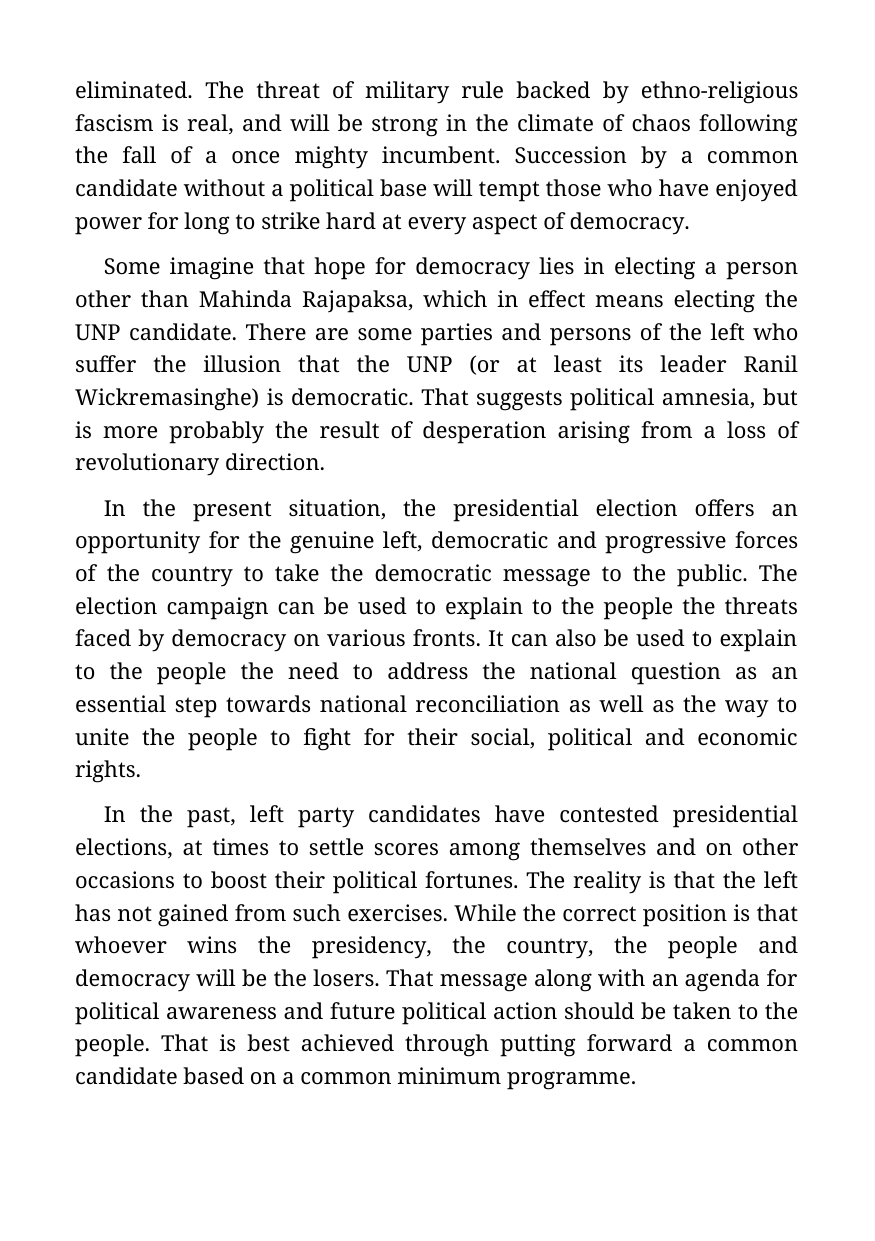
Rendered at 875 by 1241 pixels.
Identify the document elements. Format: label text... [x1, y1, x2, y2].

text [75, 75, 799, 236]
text In the present situation, the presidential election offers an opportunity for the genuine left, democratic and progressive forces of the country to take the democratic message to the public. The election campaign can be used to explain to the people the threats faced by democracy on various fronts. It can also be used to explain to the people the need to address the national question as an essential step towards national reconciliation as well as the way to unite the people to fight for their social, political and economic rights. [75, 492, 799, 784]
text Some imagine that hope for democracy lies in electing a person other than Mahinda Rajapaksa, which in effect means electing the UNP candidate. There are some parties and persons of the left who suffer the illusion that the UNP (or at least its leader Ranil Wickremasinghe) is democratic. That suggests political amnesia, but is more probably the result of desperation arising from a loss of revolutionary direction. [75, 251, 799, 477]
text In the past, left party candidates have contested presidential elections, at times to settle scores among themselves and on other occasions to boost their political fortunes. The reality is that the left has not gained from such exercises. While the correct position is that whoever wins the presidency, the country, the people and democracy will be the losers. That message along with an agenda for political awareness and future political action should be taken to the people. That is best achieved through putting forward a common candidate based on a common minimum programme. [75, 799, 799, 1091]
